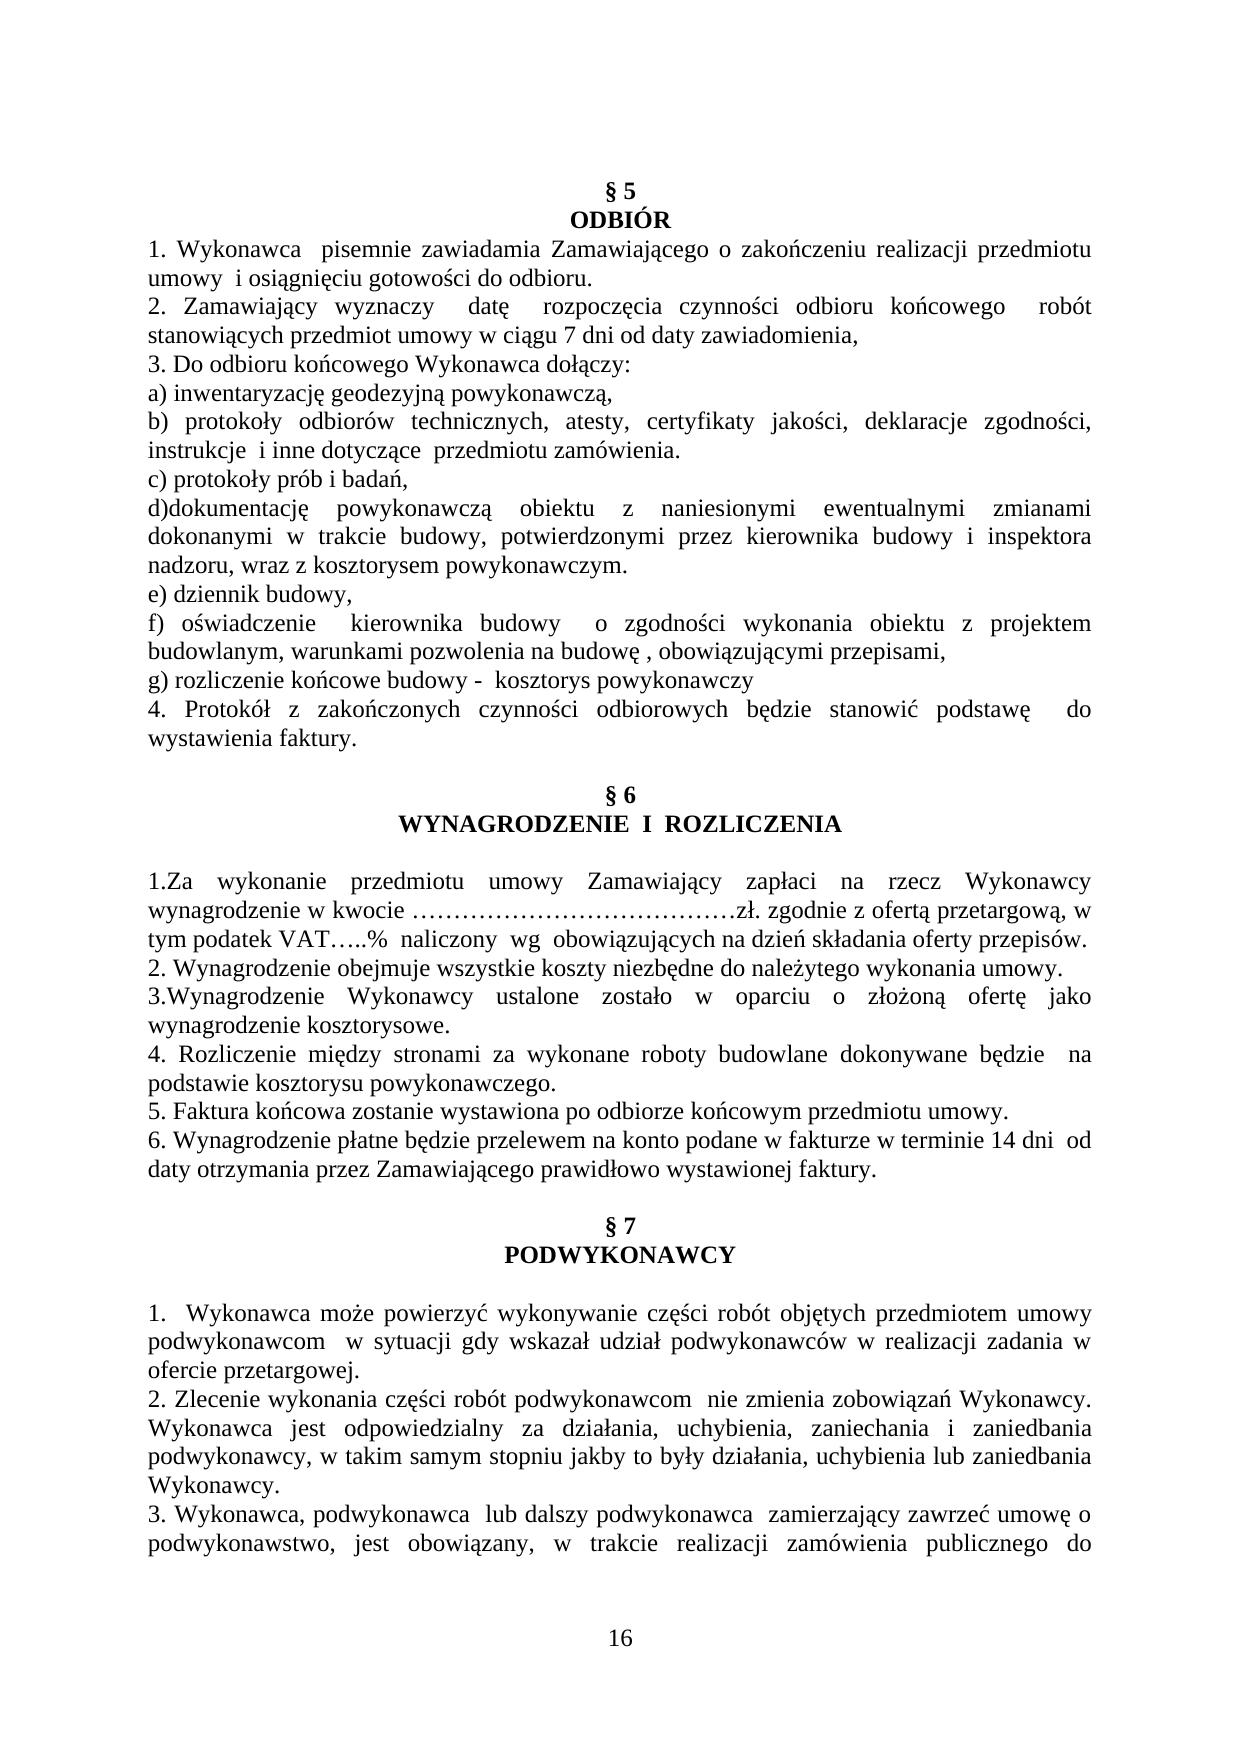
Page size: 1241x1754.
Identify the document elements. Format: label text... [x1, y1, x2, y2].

text 3. Do odbioru końcowego Wykonawca dołączy: [148, 349, 1092, 378]
text 1.Za wykonanie przedmiotu umowy Zamawiający zapłaci na rzecz Wykonawcy wynagrodzenie w kwocie …………………………………zł. zgodnie z ofertą przetargową, w tym podatek VAT…..% naliczony wg obowiązujących na dzień składania oferty przepisów. [148, 866, 1092, 953]
text ODBIÓR [148, 205, 1092, 234]
text f) oświadczenie kierownika budowy o zgodności wykonania obiektu z projektem budowlanym, warunkami pozwolenia na budowę , obowiązującymi przepisami, [148, 608, 1092, 665]
text § 7 [148, 1211, 1092, 1240]
text 4. Protokół z zakończonych czynności odbiorowych będzie stanowić podstawę do wystawienia faktury. [148, 694, 1092, 751]
text a) inwentaryzację geodezyjną powykonawczą, [148, 378, 1092, 406]
text 3.Wynagrodzenie Wykonawcy ustalone zostało w oparciu o złożoną ofertę jako wynagrodzenie kosztorysowe. [148, 981, 1092, 1039]
text d)dokumentację powykonawczą obiektu z naniesionymi ewentualnymi zmianami dokonanymi w trakcie budowy, potwierdzonymi przez kierownika budowy i inspektora nadzoru, wraz z kosztorysem powykonawczym. [148, 493, 1092, 579]
text PODWYKONAWCY [148, 1240, 1092, 1269]
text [148, 1499, 1092, 1556]
text c) protokoły prób i badań, [148, 464, 1092, 493]
text 6. Wynagrodzenie płatne będzie przelewem na konto podane w fakturze w terminie 14 dni od daty otrzymania przez Zamawiającego prawidłowo wystawionej faktury. [148, 1125, 1092, 1183]
text WYNAGRODZENIE I ROZLICZENIA [148, 809, 1092, 838]
text 5. Faktura końcowa zostanie wystawiona po odbiorze końcowym przedmiotu umowy. [148, 1096, 1092, 1125]
text § 6 [148, 780, 1092, 809]
text § 5 [148, 176, 1092, 205]
text 2. Zamawiający wyznaczy datę rozpoczęcia czynności odbioru końcowego robót stanowiących przedmiot umowy w ciągu 7 dni od daty zawiadomienia, [148, 291, 1092, 349]
text 2. Zlecenie wykonania części robót podwykonawcom nie zmienia zobowiązań Wykonawcy. Wykonawca jest odpowiedzialny za działania, uchybienia, zaniechania i zaniedbania podwykonawcy, w takim samym stopniu jakby to były działania, uchybienia lub zaniedbania Wykonawcy. [148, 1384, 1092, 1499]
text b) protokoły odbiorów technicznych, atesty, certyfikaty jakości, deklaracje zgodności, instrukcje i inne dotyczące przedmiotu zamówienia. [148, 406, 1092, 464]
text 1. Wykonawca pisemnie zawiadamia Zamawiającego o zakończeniu realizacji przedmiotu umowy i osiągnięciu gotowości do odbioru. [148, 234, 1092, 291]
text g) rozliczenie końcowe budowy - kosztorys powykonawczy [148, 665, 1092, 694]
text 2. Wynagrodzenie obejmuje wszystkie koszty niezbędne do należytego wykonania umowy. [148, 953, 1092, 981]
text 1. Wykonawca może powierzyć wykonywanie części robót objętych przedmiotem umowy podwykonawcom w sytuacji gdy wskazał udział podwykonawców w realizacji zadania w ofercie przetargowej. [148, 1298, 1092, 1384]
text e) dziennik budowy, [148, 579, 1092, 608]
text 4. Rozliczenie między stronami za wykonane roboty budowlane dokonywane będzie na podstawie kosztorysu powykonawczego. [148, 1039, 1092, 1096]
